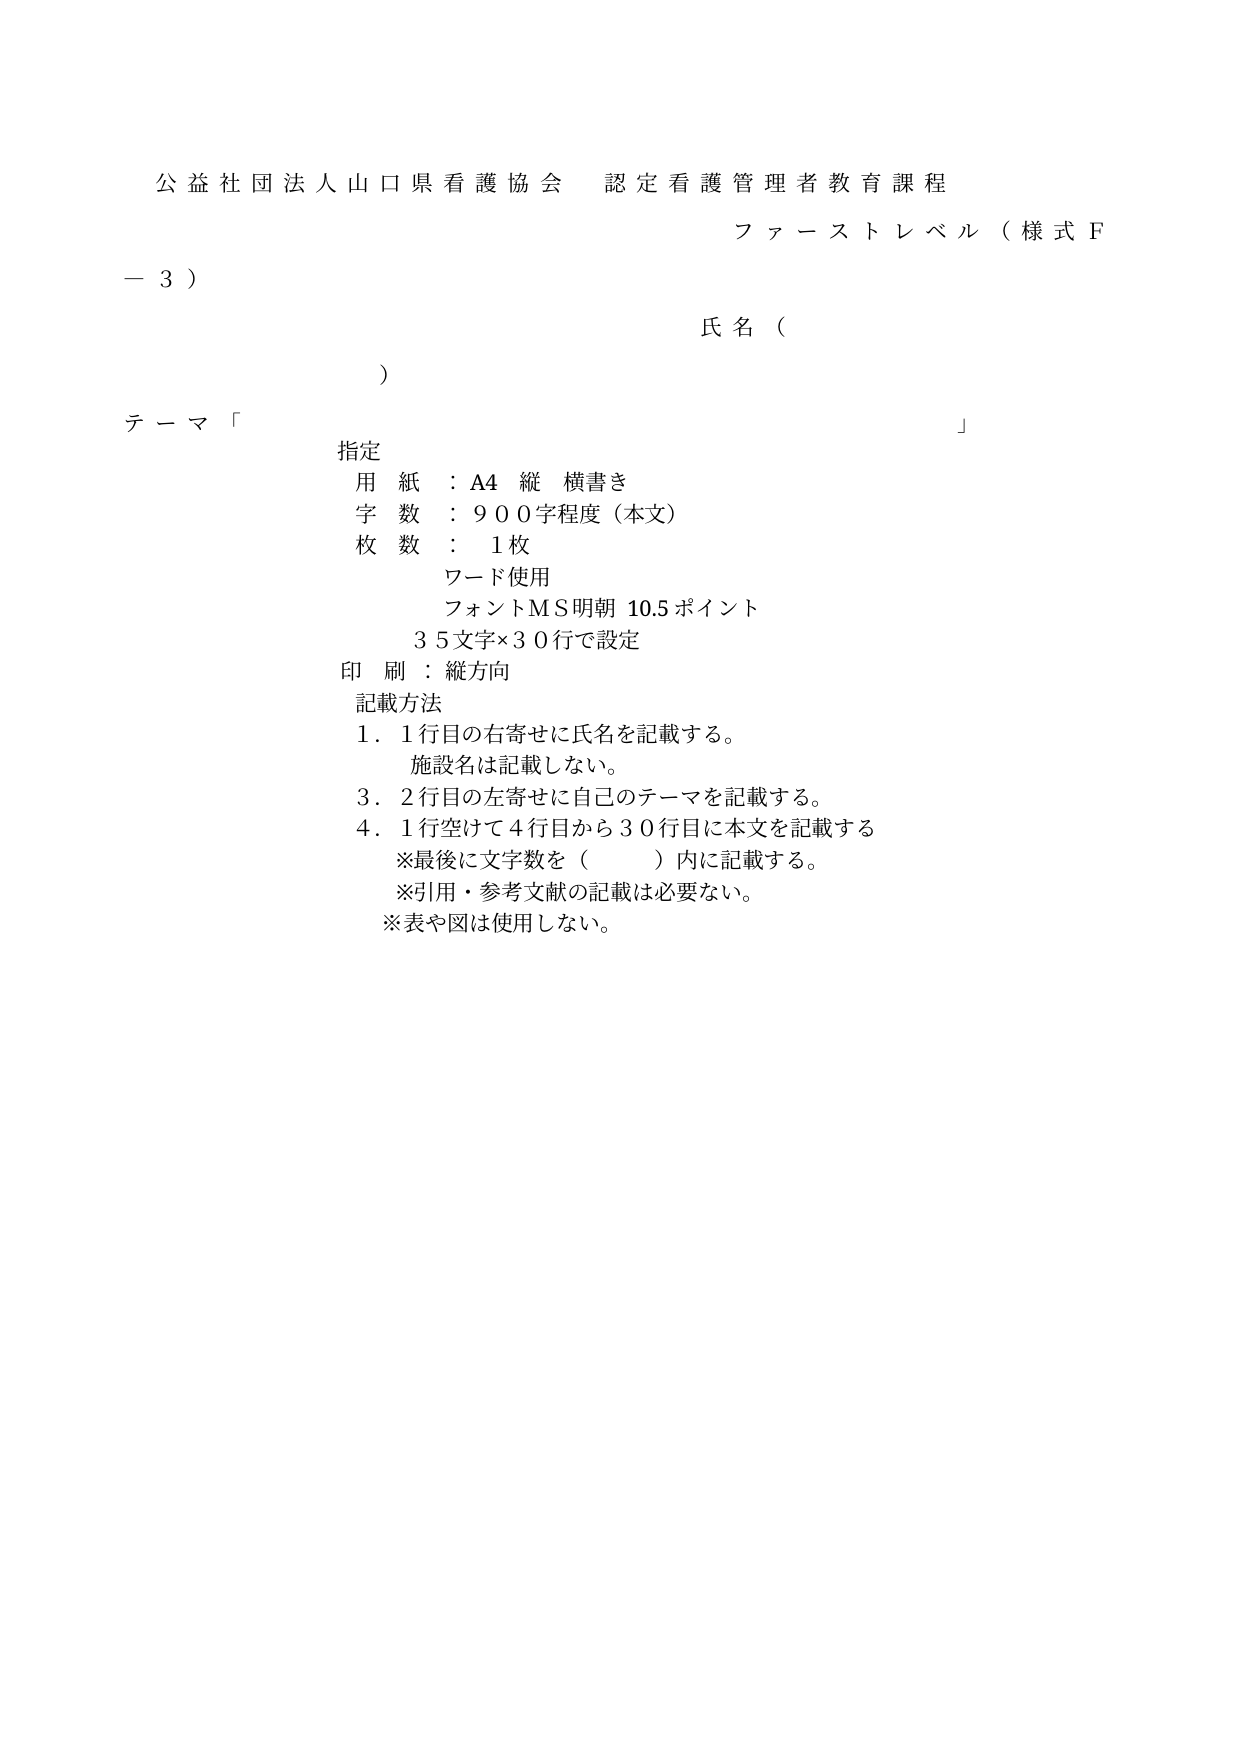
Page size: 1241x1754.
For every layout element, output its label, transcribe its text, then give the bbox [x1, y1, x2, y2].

text 氏名（ ） [355, 302, 1117, 398]
text 公益社団法人山口県看護協会 認定看護管理者教育課程 [123, 158, 1118, 206]
text ファーストレベル（様式Ｆ―３） [123, 206, 1118, 302]
table_header 指定 用 紙 ： A4 縦 横書き 字 数 ： ９００字程度（本文） 枚 数 ： １枚 ワード使用 フォントＭＳ明朝 10.5ポイント ３５文字×３０行で設定 印 刷 ： 縦方向 記載方法 １．１行目の右寄せに氏名を記載する。 施設名は記載しない。 ３．２行目の左寄せに自己のテーマを記載する。 ４．１行空けて４行目から３０行目に本文を記載する ※最後に文字数を（ ）内に記載する。 ※引用・参考文献の記載は必要ない。 ※表や図は使用しない。 [326, 434, 914, 938]
text テーマ「 」 [123, 398, 1117, 446]
